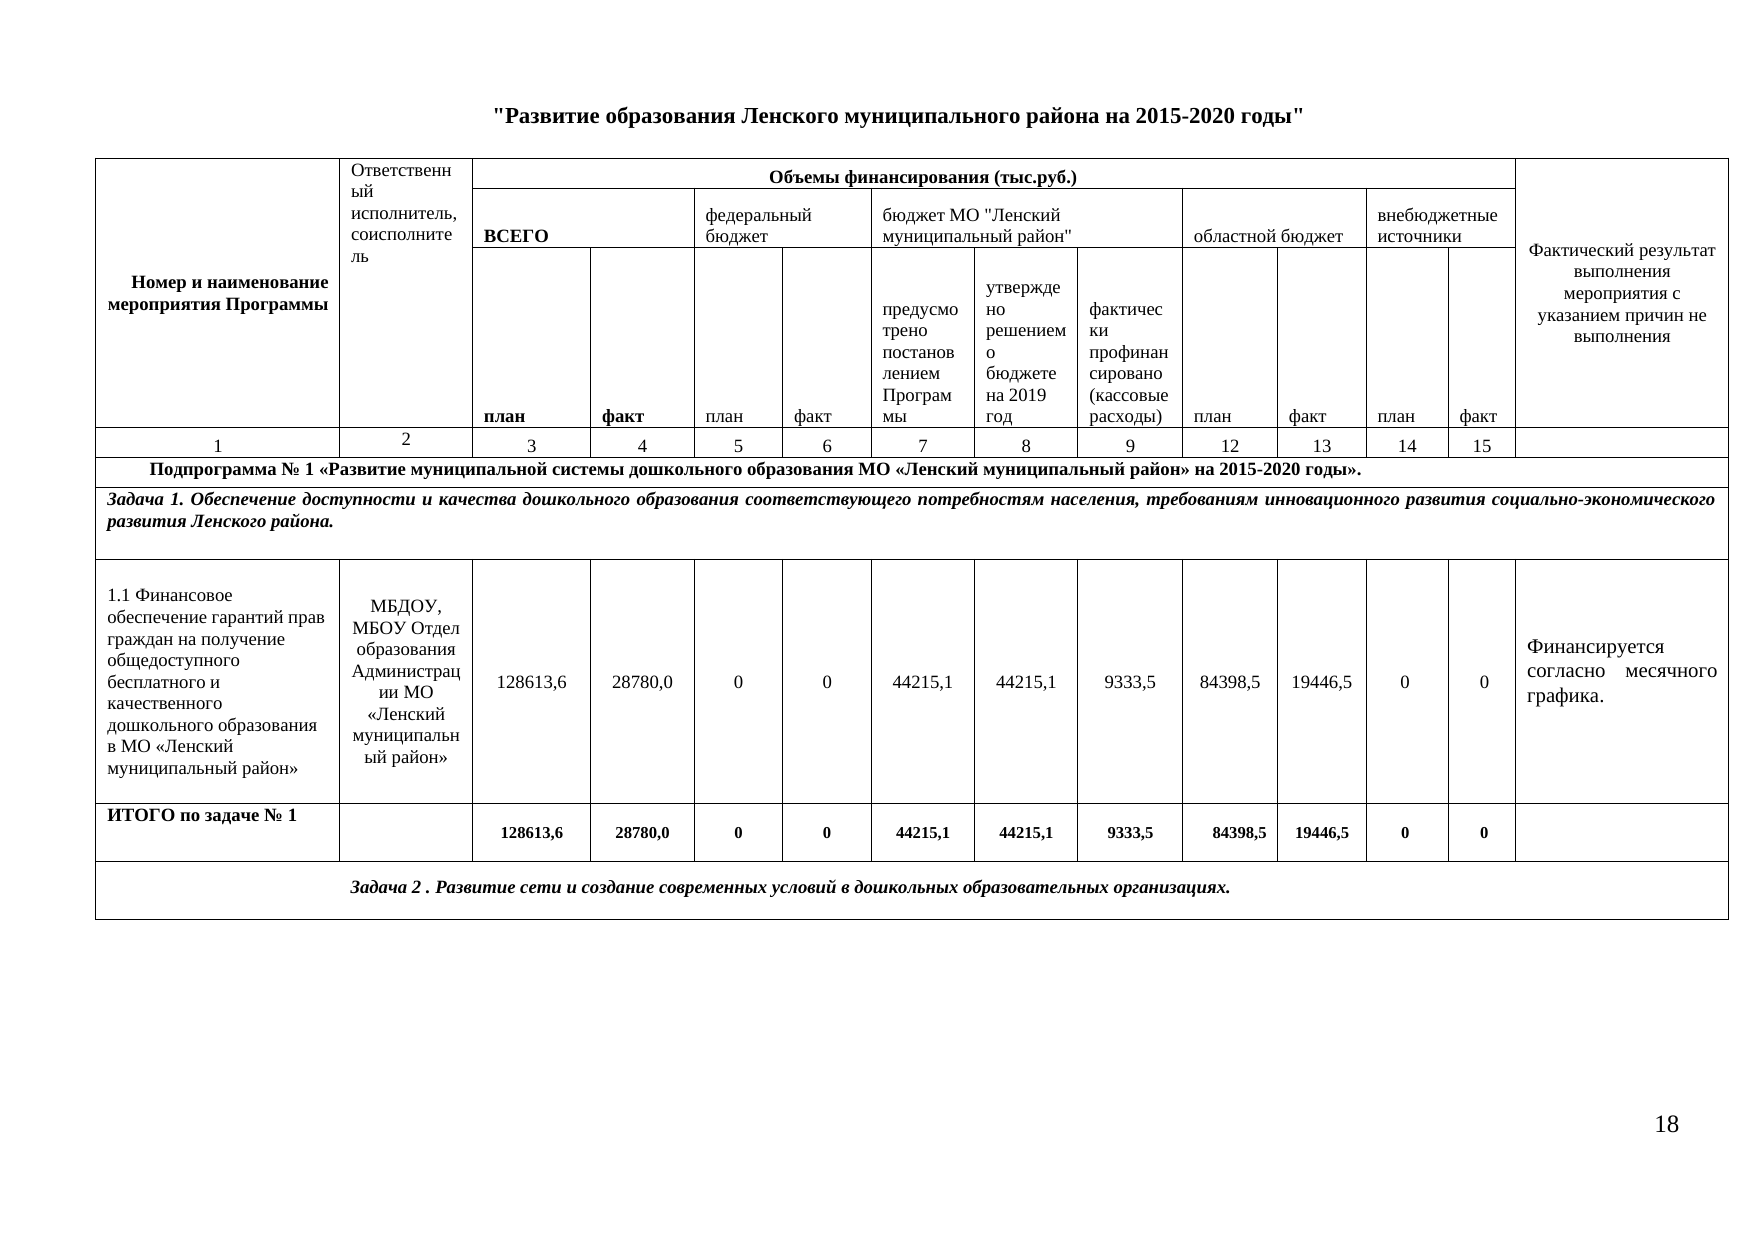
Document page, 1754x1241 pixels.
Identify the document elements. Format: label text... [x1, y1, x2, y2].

table_cell 44215,1 [975, 804, 1077, 861]
table_cell 19446,5 [1278, 804, 1366, 861]
table_cell 7 [872, 428, 974, 457]
table_cell 13 [1278, 428, 1366, 457]
table_cell план [695, 248, 782, 427]
table_cell утверждено решением о бюджете на 2019 год [975, 248, 1077, 427]
table_cell 9333,5 [1078, 804, 1182, 861]
table_cell [1516, 428, 1728, 457]
table_cell 5 [695, 428, 782, 457]
table_cell 0 [1367, 804, 1448, 861]
table_cell 84398,5 [1183, 804, 1277, 861]
table_cell 1 [96, 428, 339, 457]
table_cell 0 [783, 804, 871, 861]
table_cell 9 [1078, 428, 1182, 457]
table_header Фактический результат выполнения мероприятия с указанием причин не выполнения [1516, 159, 1728, 427]
table_cell 8 [975, 428, 1077, 457]
table_cell 0 [783, 560, 871, 803]
table_cell 0 [1449, 560, 1515, 803]
table_cell предусмотрено постановлением Программы [872, 248, 974, 427]
table_cell 19446,5 [1278, 560, 1366, 803]
table_cell факт [1278, 248, 1366, 427]
table_cell 0 [695, 560, 782, 803]
table_header Номер и наименование мероприятия Программы [96, 159, 339, 427]
table_cell МБДОУ, МБОУ Отдел образования Администрации МО «Ленский муниципальный район» [340, 560, 472, 803]
table_cell ВСЕГО [473, 189, 694, 247]
text "Развитие образования Ленского муниципального района на 2015-2020 годы" [118, 102, 1679, 129]
table_cell 128613,6 [473, 804, 590, 861]
table_cell 15 [1449, 428, 1515, 457]
table_cell план [1183, 248, 1277, 427]
table_cell 28780,0 [591, 560, 694, 803]
table_cell 12 [1183, 428, 1277, 457]
table_cell Задача 2 . Развитие сети и создание современных условий в дошкольных образовательных организациях. [96, 862, 1728, 919]
table_cell 44215,1 [975, 560, 1077, 803]
table_cell факт [591, 248, 694, 427]
table_cell [340, 804, 472, 861]
table_cell фактически профинансировано (кассовые расходы) [1078, 248, 1182, 427]
table_cell 9333,5 [1078, 560, 1182, 803]
table_cell ИТОГО по задаче № 1 [96, 804, 339, 861]
table_header Ответственный исполнитель, соисполнитель [340, 159, 472, 427]
table_cell 28780,0 [591, 804, 694, 861]
table_cell бюджет МО "Ленский муниципальный район" [872, 189, 1182, 247]
table_cell план [473, 248, 590, 427]
table_cell областной бюджет [1183, 189, 1366, 247]
table_cell 0 [1449, 804, 1515, 861]
table_cell план [1367, 248, 1448, 427]
table_cell 4 [591, 428, 694, 457]
table_cell 128613,6 [473, 560, 590, 803]
table_header Объемы финансирования (тыс.руб.) [473, 159, 1515, 188]
table_cell 44215,1 [872, 804, 974, 861]
table_cell 1.1 Финансовое обеспечение гарантий прав граждан на получение общедоступного бесплатного и качественного дошкольного образования в МО «Ленский муниципальный район» [96, 560, 339, 803]
table_cell 6 [783, 428, 871, 457]
table_cell 3 [473, 428, 590, 457]
table_cell Задача 1. Обеспечение доступности и качества дошкольного образования соответствующего потребностям населения, требованиям инновационного развития социально-экономического развития Ленского района. [96, 488, 1728, 559]
table_cell 0 [1367, 560, 1448, 803]
table_cell Финансируется согласно месячного графика. [1516, 560, 1728, 803]
table_cell 84398,5 [1183, 560, 1277, 803]
table_cell [1516, 804, 1728, 861]
table_cell факт [1449, 248, 1515, 427]
table_cell федеральный бюджет [695, 189, 871, 247]
table_cell 44215,1 [872, 560, 974, 803]
table_cell 0 [695, 804, 782, 861]
table_cell Подпрограмма № 1 «Развитие муниципальной системы дошкольного образования МО «Ленский муниципальный район» на 2015-2020 годы». [96, 458, 1728, 487]
table_cell 14 [1367, 428, 1448, 457]
table_cell факт [783, 248, 871, 427]
table_cell 2 [340, 428, 472, 457]
table_cell внебюджетные источники [1367, 189, 1515, 247]
